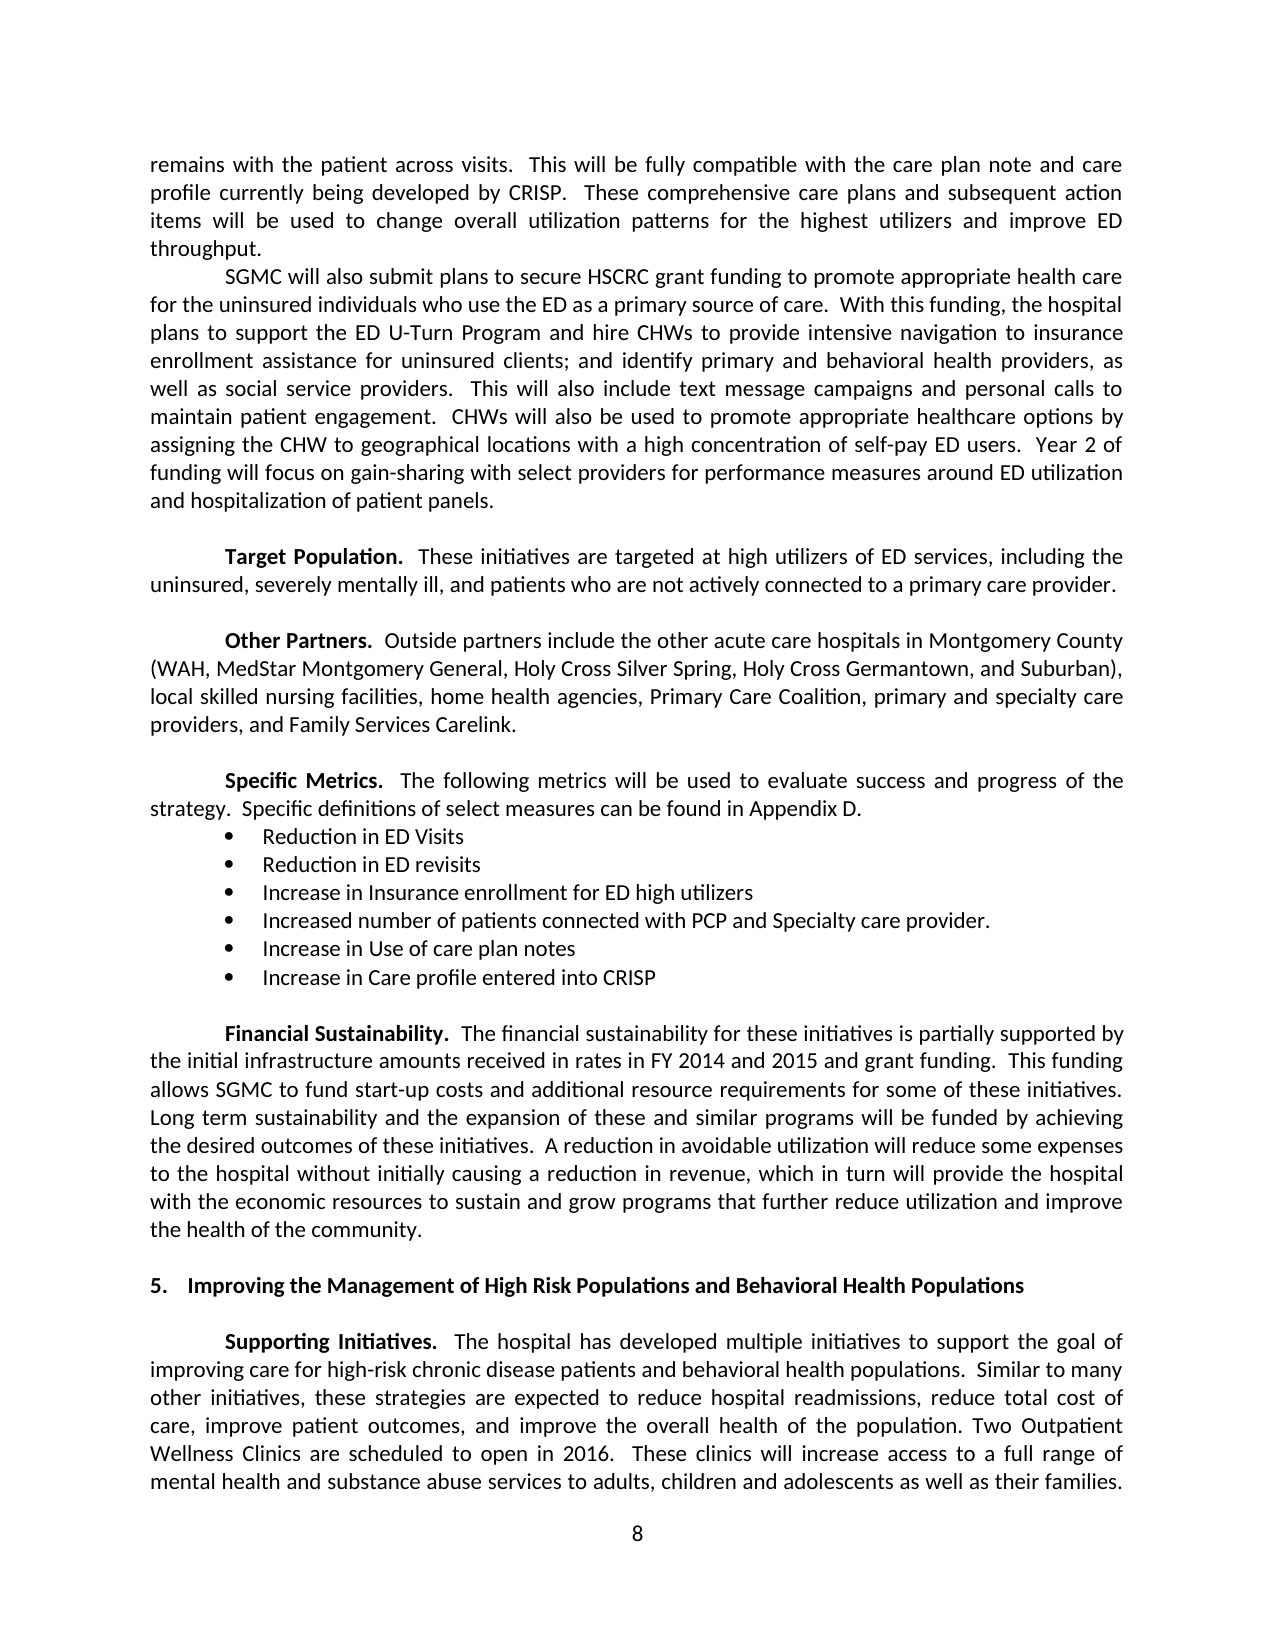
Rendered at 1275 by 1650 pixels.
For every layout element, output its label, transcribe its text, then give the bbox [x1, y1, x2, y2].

list Increase in Care profile entered into CRISP [225, 963, 1125, 991]
text Target Population. These initiatives are targeted at high utilizers of ED services, including the uninsured, severely mentally ill, and patients who are not actively connected to a primary care provider. [150, 542, 1125, 598]
text Other Partners. Outside partners include the other acute care hospitals in Montgomery County (WAH, MedStar Montgomery General, Holy Cross Silver Spring, Holy Cross Germantown, and Suburban), local skilled nursing facilities, home health agencies, Primary Care Coalition, primary and specialty care providers, and Family Services Carelink. [150, 626, 1125, 738]
list Reduction in ED revisits [225, 851, 1125, 878]
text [150, 150, 1125, 262]
list Increase in Insurance enrollment for ED high utilizers [225, 878, 1125, 907]
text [150, 1327, 1125, 1495]
list Improving the Management of High Risk Populations and Behavioral Health Populations [150, 1271, 1125, 1299]
list Increase in Use of care plan notes [225, 934, 1125, 963]
text SGMC will also submit plans to secure HSCRC grant funding to promote appropriate health care for the uninsured individuals who use the ED as a primary source of care. With this funding, the hospital plans to support the ED U-Turn Program and hire CHWs to provide intensive navigation to insurance enrollment assistance for uninsured clients; and identify primary and behavioral health providers, as well as social service providers. This will also include text message campaigns and personal calls to maintain patient engagement. CHWs will also be used to promote appropriate healthcare options by assigning the CHW to geographical locations with a high concentration of self-pay ED users. Year 2 of funding will focus on gain-sharing with select providers for performance measures around ED utilization and hospitalization of patient panels. [150, 262, 1125, 514]
list Increased number of patients connected with PCP and Specialty care provider. [225, 907, 1125, 934]
text Specific Metrics. The following metrics will be used to evaluate success and progress of the strategy. Specific definitions of select measures can be found in Appendix D. [150, 766, 1125, 822]
list Reduction in ED Visits [225, 822, 1125, 851]
text Financial Sustainability. The financial sustainability for these initiatives is partially supported by the initial infrastructure amounts received in rates in FY 2014 and 2015 and grant funding. This funding allows SGMC to fund start-up costs and additional resource requirements for some of these initiatives. Long term sustainability and the expansion of these and similar programs will be funded by achieving the desired outcomes of these initiatives. A reduction in avoidable utilization will reduce some expenses to the hospital without initially causing a reduction in revenue, which in turn will provide the hospital with the economic resources to sustain and grow programs that further reduce utilization and improve the health of the community. [150, 1019, 1125, 1243]
